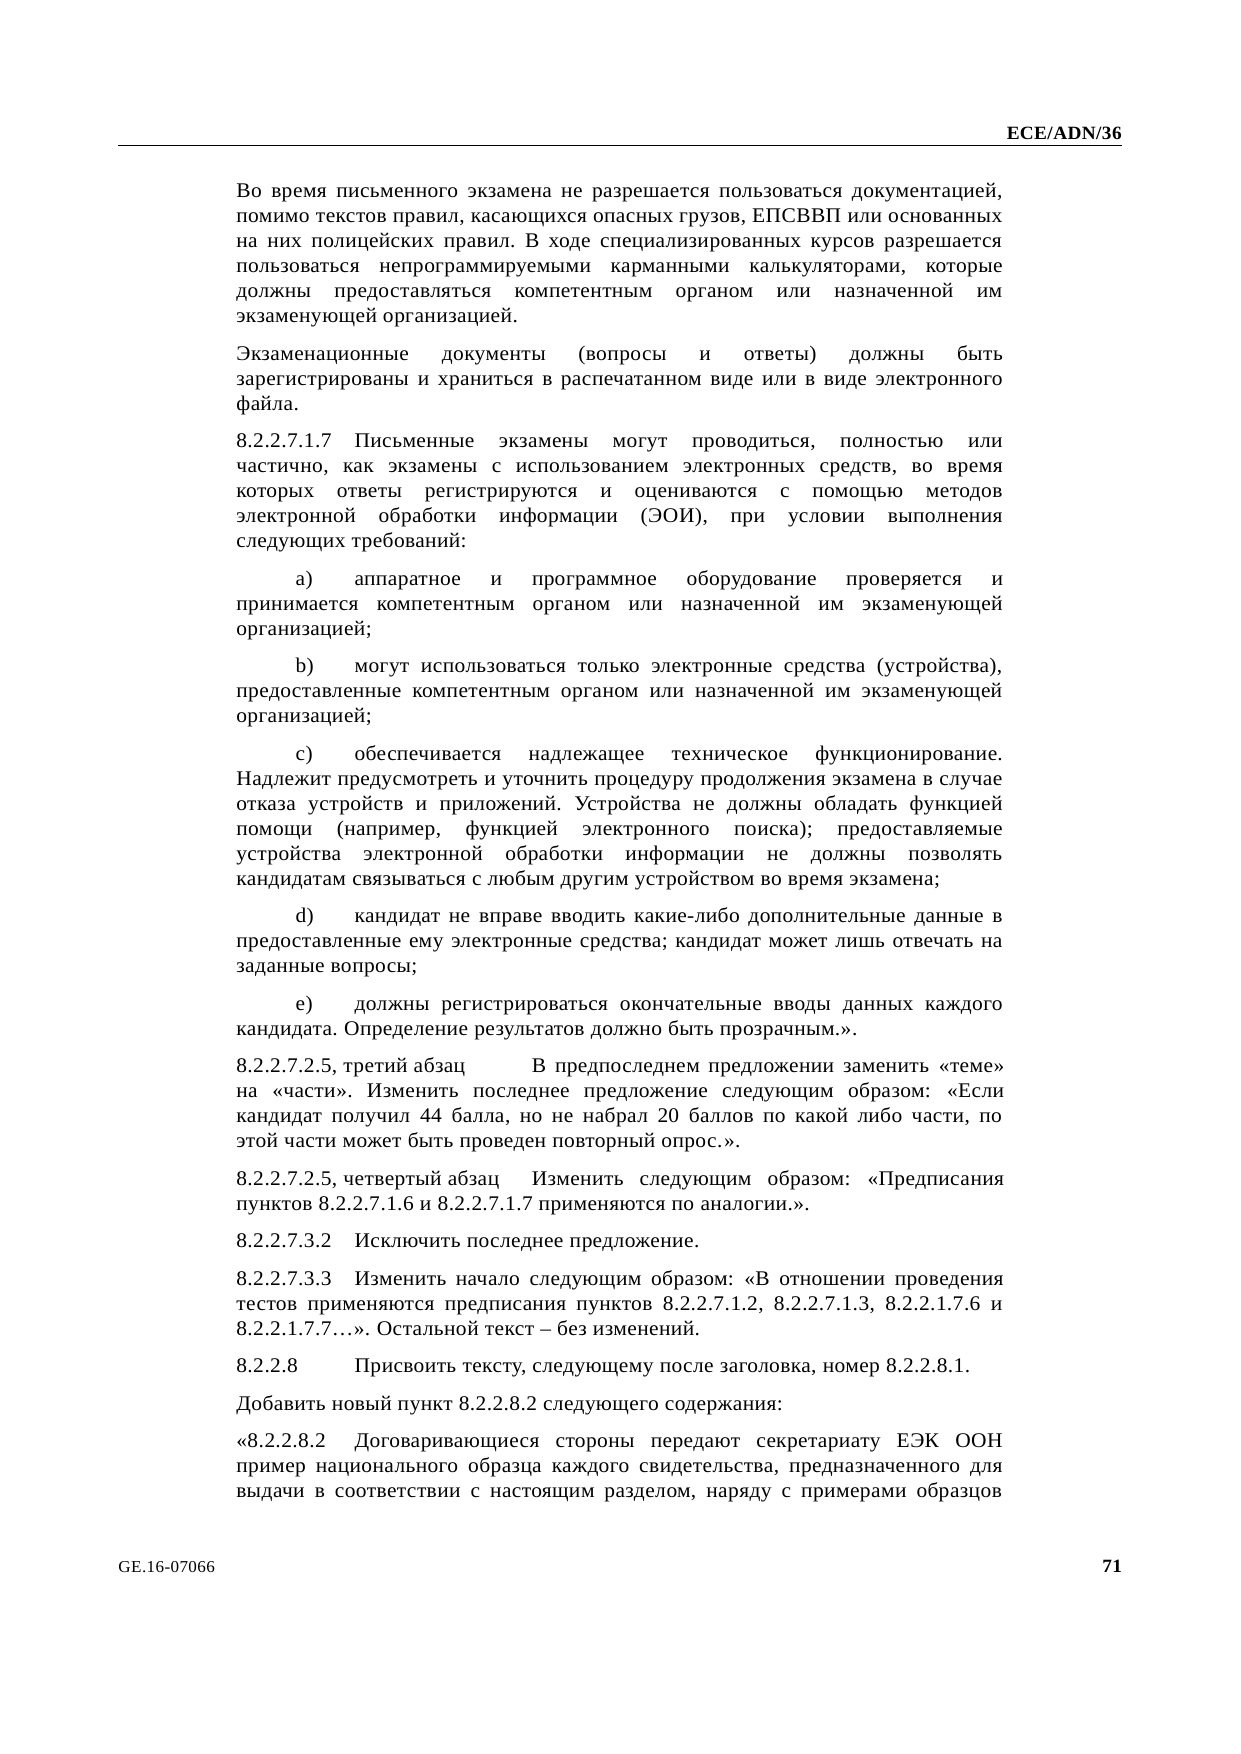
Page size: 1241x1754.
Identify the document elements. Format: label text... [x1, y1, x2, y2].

text 8.2.2.8 Присвоить тексту, следующему после заголовка, номер 8.2.2.8.1. [236, 1352, 1004, 1377]
text Добавить новый пункт 8.2.2.8.2 следующего содержания: [236, 1390, 1004, 1415]
text e) должны регистрироваться окончательные вводы данных каждого кандидата. Определение результатов должно быть прозрачным.». [236, 990, 1004, 1040]
text b) могут использоваться только электронные средства (устройства), предоставленные компетентным органом или назначенной им экзаменующей организацией; [236, 652, 1004, 727]
text 8.2.2.7.3.3 Изменить начало следующим образом: «В отношении проведения тестов применяются предписания пунктов 8.2.2.7.1.2, 8.2.2.7.1.3, 8.2.2.1.7.6 и 8.2.2.1.7.7…». Остальной текст – без изменений. [236, 1265, 1004, 1340]
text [236, 1427, 1004, 1502]
text 8.2.2.7.2.5, третий абзац В предпоследнем предложении заменить «теме» на «части». Изменить последнее предложение следующим образом: «Если кандидат получил 44 балла, но не набрал 20 баллов по какой либо части, по этой части может быть проведен повторный опрос.». [236, 1052, 1004, 1152]
text a) аппаратное и программное оборудование проверяется и принимается компетентным органом или назначенной им экзаменующей организацией; [236, 565, 1004, 640]
text 8.2.2.7.2.5, четвертый абзац Изменить следующим образом: «Предписания пунктов 8.2.2.7.1.6 и 8.2.2.7.1.7 применяются по аналогии.». [236, 1165, 1004, 1215]
text d) кандидат не вправе вводить какие-либо дополнительные данные в предоставленные ему электронные средства; кандидат может лишь отвечать на заданные вопросы; [236, 902, 1004, 977]
text с) обеспечивается надлежащее техническое функционирование. Надлежит предусмотреть и уточнить процедуру продолжения экзамена в случае отказа устройств и приложений. Устройства не должны обладать функцией помощи (например, функцией электронного поиска); предоставляемые устройства электронной обработки информации не должны позволять кандидатам связываться с любым другим устройством во время экзамена; [236, 740, 1004, 890]
text Экзаменационные документы (вопросы и ответы) должны быть зарегистрированы и храниться в распечатанном виде или в виде электронного файла. [236, 340, 1004, 415]
text 8.2.2.7.1.7 Письменные экзамены могут проводиться, полностью или частично, как экзамены с использованием электронных средств, во время которых ответы регистрируются и оцениваются с помощью методов электронной обработки информации (ЭОИ), при условии выполнения следующих требований: [236, 427, 1004, 552]
text Во время письменного экзамена не разрешается пользоваться документацией, помимо текстов правил, касающихся опасных грузов, ЕПСВВП или основанных на них полицейских правил. В ходе специализированных курсов разрешается пользоваться непрограммируемыми карманными калькуляторами, которые должны предоставляться компетентным органом или назначенной им экзаменующей организацией. [236, 177, 1004, 327]
text 8.2.2.7.3.2 Исключить последнее предложение. [236, 1227, 1004, 1252]
